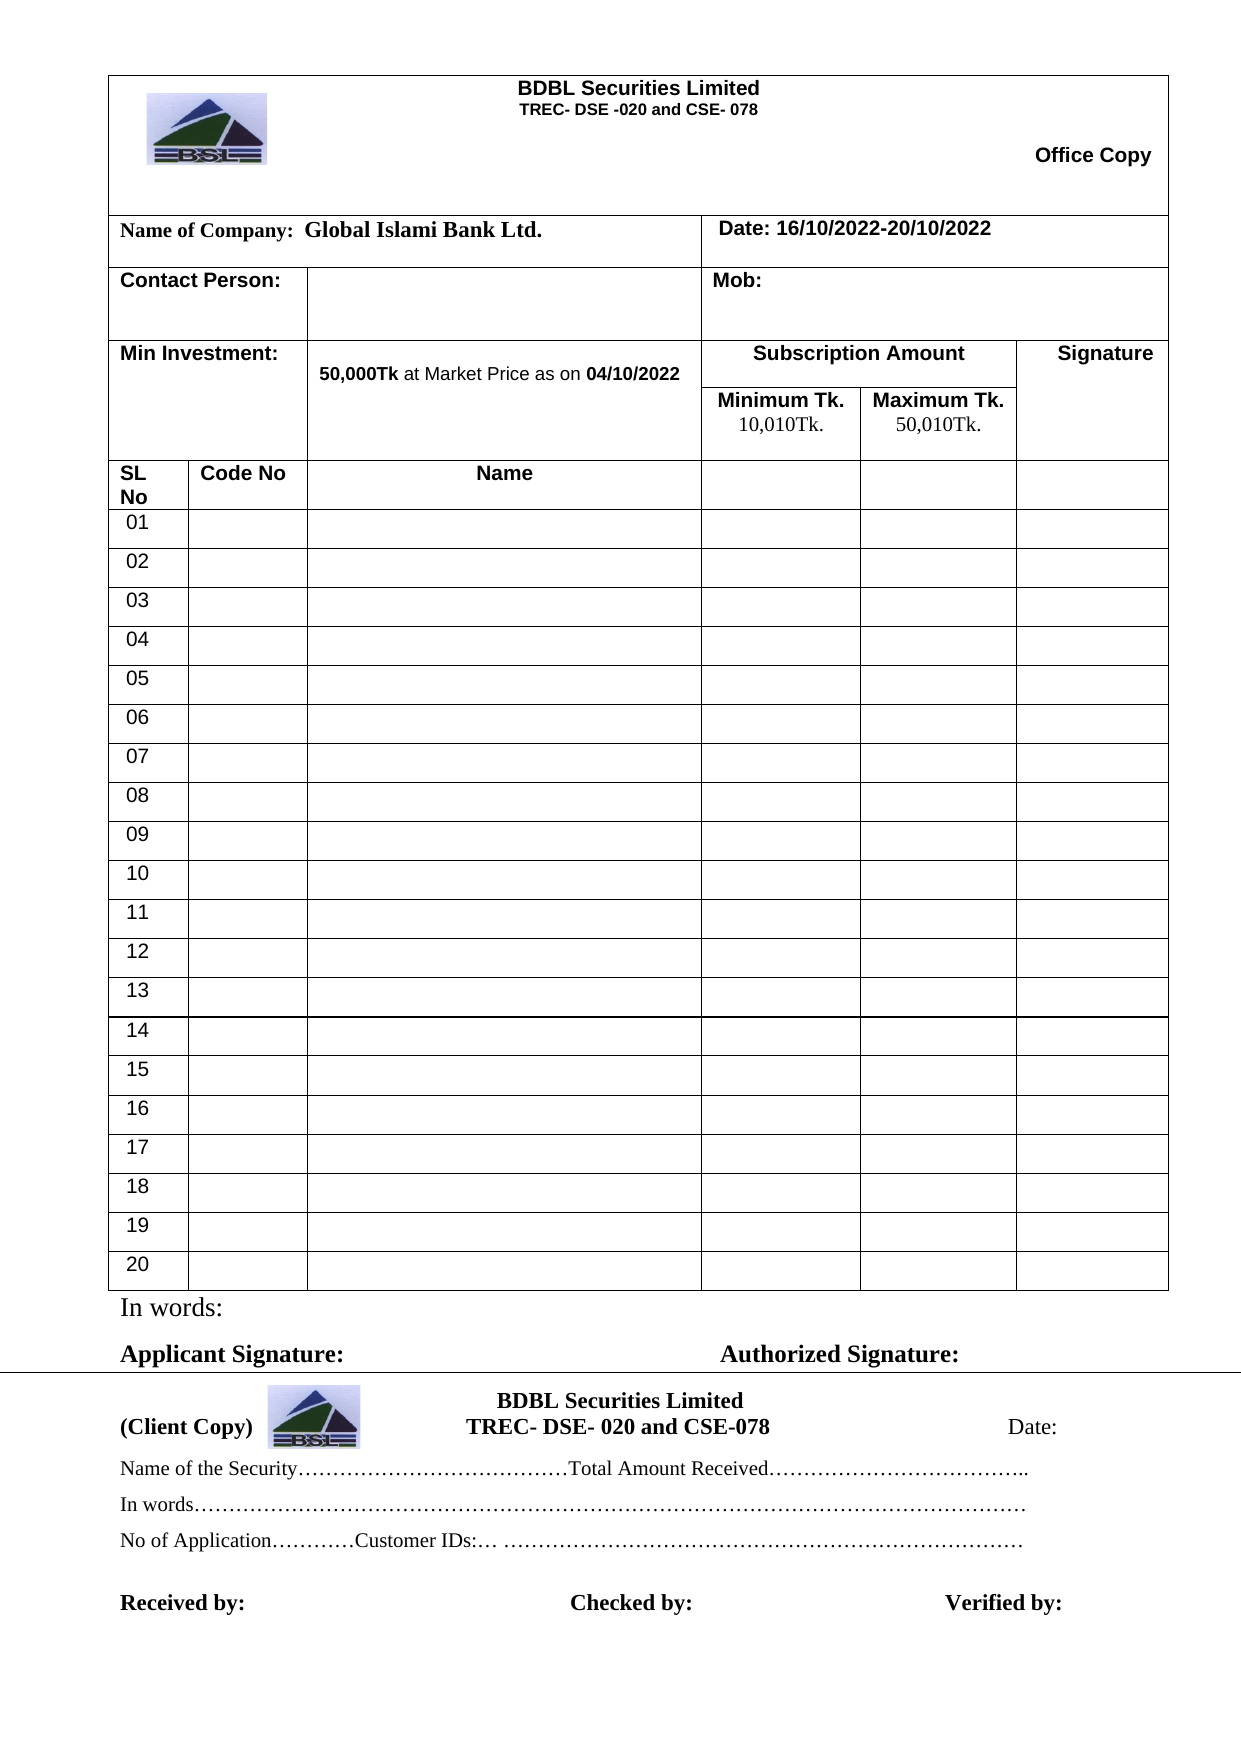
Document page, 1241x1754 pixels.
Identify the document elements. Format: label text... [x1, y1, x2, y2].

table_cell Code No [189, 461, 307, 508]
table_cell [308, 705, 701, 743]
table_cell [189, 627, 307, 665]
table_cell [1017, 1135, 1168, 1173]
table_cell [1017, 744, 1168, 782]
table_cell [189, 549, 307, 587]
table_cell [702, 549, 860, 587]
table_cell [1017, 627, 1168, 665]
table_cell Date: 16/10/2022-20/10/2022 [702, 216, 1168, 267]
text Received by: Checked by: Verified by: [120, 1589, 1120, 1616]
table_cell [308, 1252, 701, 1290]
table_cell [308, 1135, 701, 1173]
text BDBL Securities Limited [120, 1387, 1120, 1413]
table_cell [189, 588, 307, 626]
table_cell 12 [109, 939, 188, 977]
table_cell [861, 510, 1016, 548]
table_cell [861, 822, 1016, 860]
table_cell [308, 939, 701, 977]
table_cell 02 [109, 549, 188, 587]
table_cell [189, 861, 307, 899]
table_cell [1017, 822, 1168, 860]
table_cell [861, 900, 1016, 938]
table_cell [1017, 1252, 1168, 1290]
table_cell Name [308, 461, 701, 508]
table_cell [861, 1174, 1016, 1212]
table_cell 50,000Tk at Market Price as on 04/10/2022 [308, 341, 701, 459]
table_cell [189, 744, 307, 782]
table_cell [702, 627, 860, 665]
table_cell [1017, 900, 1168, 938]
table_cell [308, 268, 701, 340]
table_cell [308, 510, 701, 548]
table_cell [189, 1135, 307, 1173]
table_cell [189, 900, 307, 938]
text In words………………………………………………………………………………………………………… [120, 1492, 1120, 1516]
table_cell 05 [109, 666, 188, 704]
table_cell [861, 939, 1016, 977]
table_cell Mob: [702, 268, 1168, 340]
table_cell [861, 588, 1016, 626]
table_cell [308, 861, 701, 899]
table_cell [702, 744, 860, 782]
table_cell [308, 1174, 701, 1212]
table_cell 06 [109, 705, 188, 743]
table_cell [308, 744, 701, 782]
table_cell [861, 1096, 1016, 1133]
table_cell [1017, 783, 1168, 821]
table_cell [861, 666, 1016, 704]
table_cell [861, 783, 1016, 821]
table_cell [702, 1056, 860, 1094]
table_cell [1017, 861, 1168, 899]
text (Client Copy) TREC- DSE- 020 and CSE-078 Date: [120, 1413, 1120, 1439]
table_cell [861, 1252, 1016, 1290]
table_cell 01 [109, 510, 188, 548]
table_cell [189, 822, 307, 860]
table_cell [702, 900, 860, 938]
table_cell Maximum Tk. 50,010Tk. [861, 388, 1016, 459]
table_cell [308, 783, 701, 821]
table_cell [1017, 939, 1168, 977]
table_cell [1017, 705, 1168, 743]
table_cell [702, 666, 860, 704]
table_cell SL No [109, 461, 188, 508]
table_cell [702, 461, 860, 508]
table_cell [189, 1174, 307, 1212]
table_cell [1017, 1096, 1168, 1133]
table_cell [702, 588, 860, 626]
table_cell [861, 705, 1016, 743]
table_cell [189, 783, 307, 821]
picture [267, 1439, 361, 1449]
table_cell 04 [109, 627, 188, 665]
table_cell [1017, 510, 1168, 548]
table_cell [1017, 1056, 1168, 1094]
table_cell [702, 822, 860, 860]
table_cell [861, 1018, 1016, 1055]
table_cell [1017, 1174, 1168, 1212]
table_cell [308, 1018, 701, 1055]
table_cell [861, 1213, 1016, 1251]
table_cell [308, 900, 701, 938]
table_cell [1017, 588, 1168, 626]
table_cell Name of Company: Global Islami Bank Ltd. [109, 216, 701, 267]
table_cell [308, 588, 701, 626]
table_cell [308, 1213, 701, 1251]
table_cell 15 [109, 1056, 188, 1094]
table_cell Subscription Amount [702, 341, 1016, 387]
text Name of the Security…………………………………Total Amount Received……………………………….. [120, 1456, 1120, 1480]
text No of Application…………Customer IDs:… ………………………………………………………………… [120, 1528, 1120, 1552]
table_cell [308, 978, 701, 1016]
table_cell [189, 666, 307, 704]
table_cell [308, 1096, 701, 1133]
table_cell [702, 510, 860, 548]
table_cell Contact Person: [109, 268, 307, 340]
table_cell [702, 861, 860, 899]
table_cell [308, 1056, 701, 1094]
table_cell [702, 1135, 860, 1173]
table_cell [1017, 1018, 1168, 1055]
table_cell [189, 1018, 307, 1055]
table_cell 10 [109, 861, 188, 899]
table_cell [1017, 549, 1168, 587]
table_cell 20 [109, 1252, 188, 1290]
text Applicant Signature: Authorized Signature: [120, 1339, 1120, 1367]
table_cell [1017, 666, 1168, 704]
table_cell [861, 978, 1016, 1016]
text In words: [120, 1291, 1120, 1322]
table_cell [1017, 461, 1168, 508]
table_cell [861, 861, 1016, 899]
table_cell [861, 744, 1016, 782]
table_cell [702, 705, 860, 743]
table_cell 17 [109, 1135, 188, 1173]
table_cell 13 [109, 978, 188, 1016]
table_cell 16 [109, 1096, 188, 1133]
table_cell [861, 627, 1016, 665]
table_cell 14 [109, 1018, 188, 1055]
table_cell [702, 1174, 860, 1212]
table_cell 03 [109, 588, 188, 626]
table_cell [308, 627, 701, 665]
table_cell [702, 1096, 860, 1133]
table_cell [189, 939, 307, 977]
table_cell 11 [109, 900, 188, 938]
table_cell [861, 1056, 1016, 1094]
table_cell [702, 1213, 860, 1251]
table_cell 09 [109, 822, 188, 860]
table_cell [861, 1135, 1016, 1173]
table_cell 18 [109, 1174, 188, 1212]
table_cell [189, 510, 307, 548]
table_cell [189, 1213, 307, 1251]
table_cell [189, 978, 307, 1016]
table_cell [861, 461, 1016, 508]
table_cell [189, 1252, 307, 1290]
table_cell [308, 666, 701, 704]
table_cell 08 [109, 783, 188, 821]
table_cell [702, 1018, 860, 1055]
table_cell [308, 822, 701, 860]
table_cell [189, 1056, 307, 1094]
table_cell [308, 549, 701, 587]
table_cell [189, 705, 307, 743]
table_cell 07 [109, 744, 188, 782]
table_cell [702, 1252, 860, 1290]
table_cell [702, 978, 860, 1016]
table_cell Min Investment: [109, 341, 307, 459]
table_cell [1017, 1213, 1168, 1251]
table_cell [1017, 978, 1168, 1016]
table_cell Signature [1017, 341, 1168, 459]
table_cell [702, 783, 860, 821]
table_cell [861, 549, 1016, 587]
table_cell 19 [109, 1213, 188, 1251]
table_cell [189, 1096, 307, 1133]
table_cell Minimum Tk. 10,010Tk. [702, 388, 860, 459]
table_cell [702, 939, 860, 977]
table_header BDBL Securities Limited TREC- DSE -020 and CSE- 078 Office Copy [109, 76, 1168, 214]
